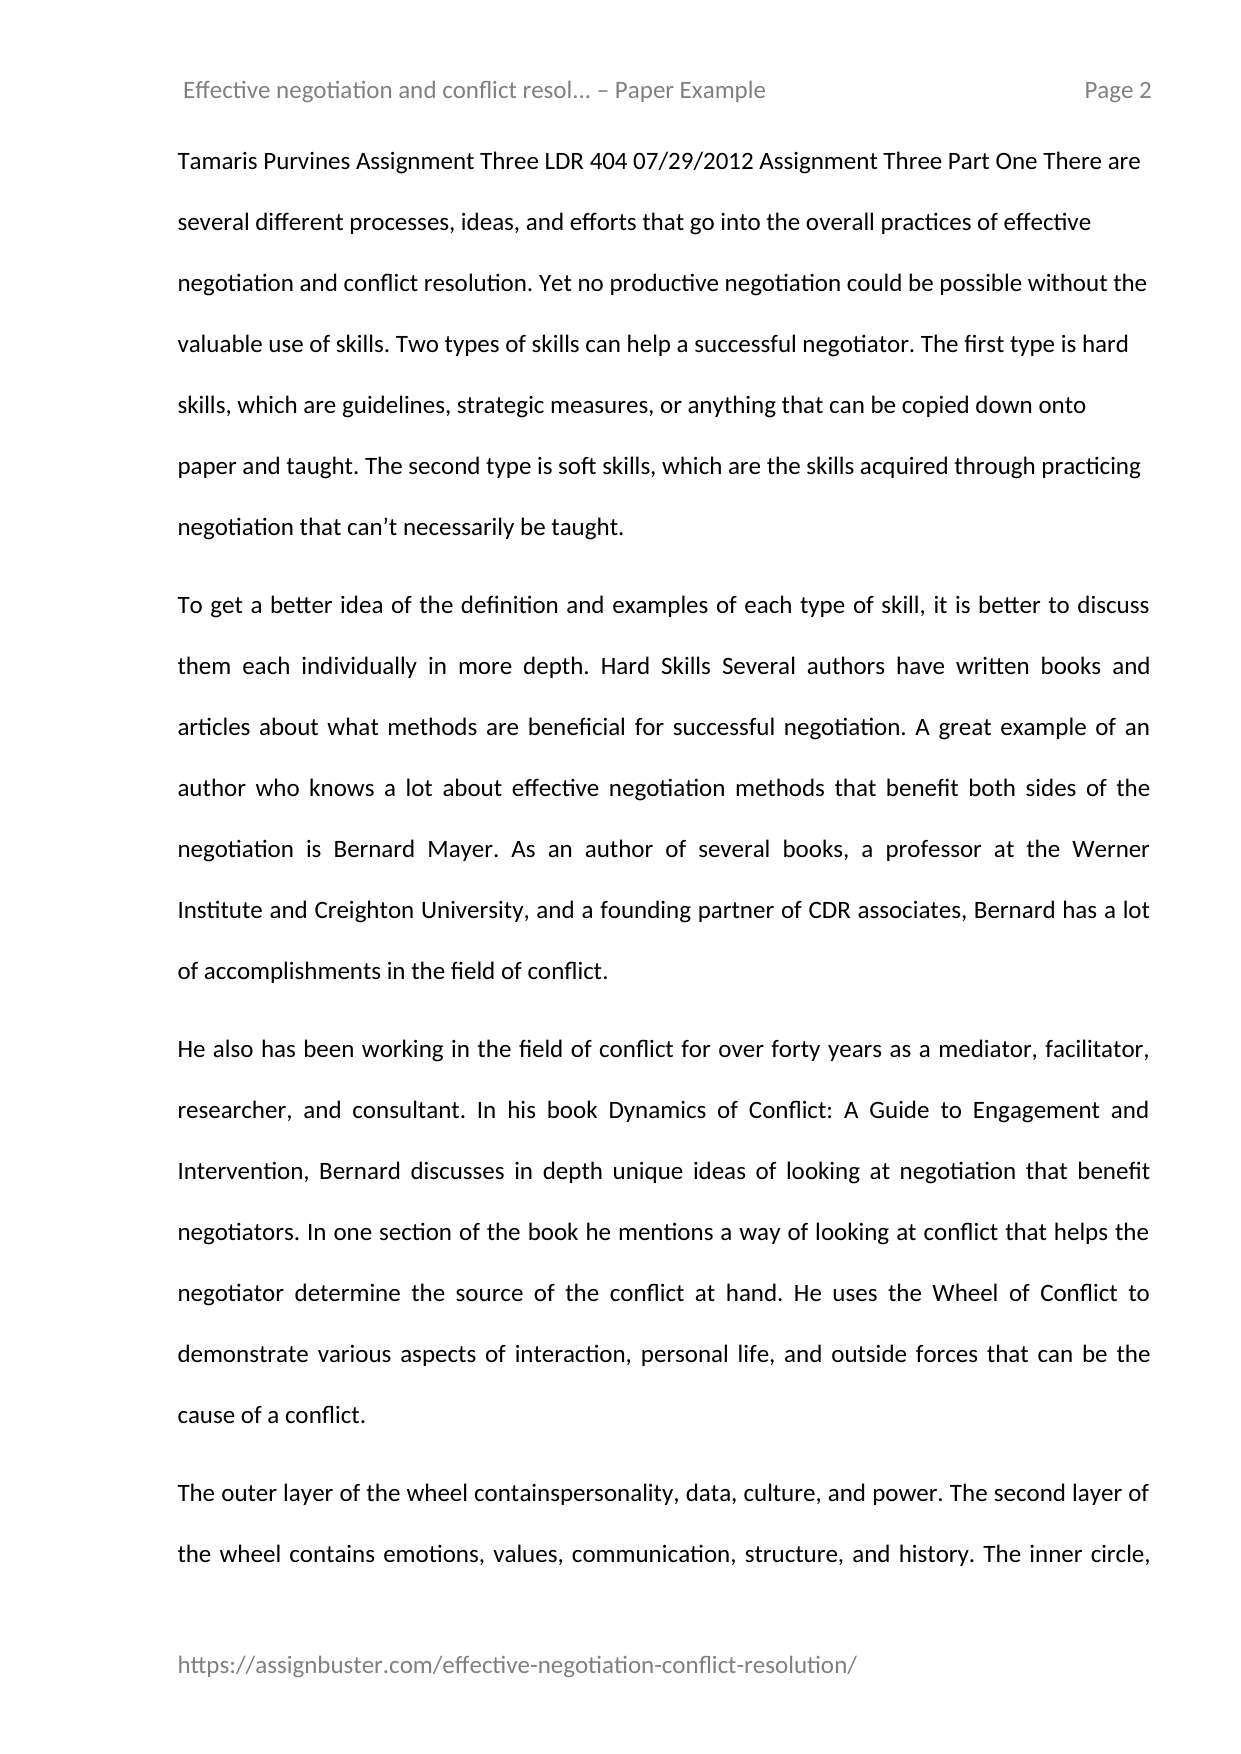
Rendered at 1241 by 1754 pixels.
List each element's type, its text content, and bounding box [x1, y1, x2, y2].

text To get a better idea of the definition and examples of each type of skill, it is better to discuss them each individually in more depth. Hard Skills Several authors have written books and articles about what methods are beneficial for successful negotiation. A great example of an author who knows a lot about effective negotiation methods that benefit both sides of the negotiation is Bernard Mayer. As an author of several books, a professor at the Werner Institute and Creighton University, and a founding partner of CDR associates, Bernard has a lot of accomplishments in the field of conflict. [177, 589, 1152, 986]
text He also has been working in the field of conflict for over forty years as a mediator, facilitator, researcher, and consultant. In his book Dynamics of Conflict: A Guide to Engagement and Intervention, Bernard discusses in depth unique ideas of looking at negotiation that benefit negotiators. In one section of the book he mentions a way of looking at conflict that helps the negotiator determine the source of the conflict at hand. He uses the Wheel of Conflict to demonstrate various aspects of interaction, personal life, and outside forces that can be the cause of a conflict. [177, 1033, 1152, 1430]
text Tamaris Purvines Assignment Three LDR 404 07/29/2012 Assignment Three Part One There are several different processes, ideas, and efforts that go into the overall practices of effective negotiation and conflict resolution. Yet no productive negotiation could be possible without the valuable use of skills. Two types of skills can help a successful negotiator. The first type is hard skills, which are guidelines, strategic measures, or anything that can be copied down onto paper and taught. The second type is soft skills, which are the skills acquired through practicing negotiation that can’t necessarily be taught. [177, 145, 1152, 542]
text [177, 1477, 1152, 1568]
